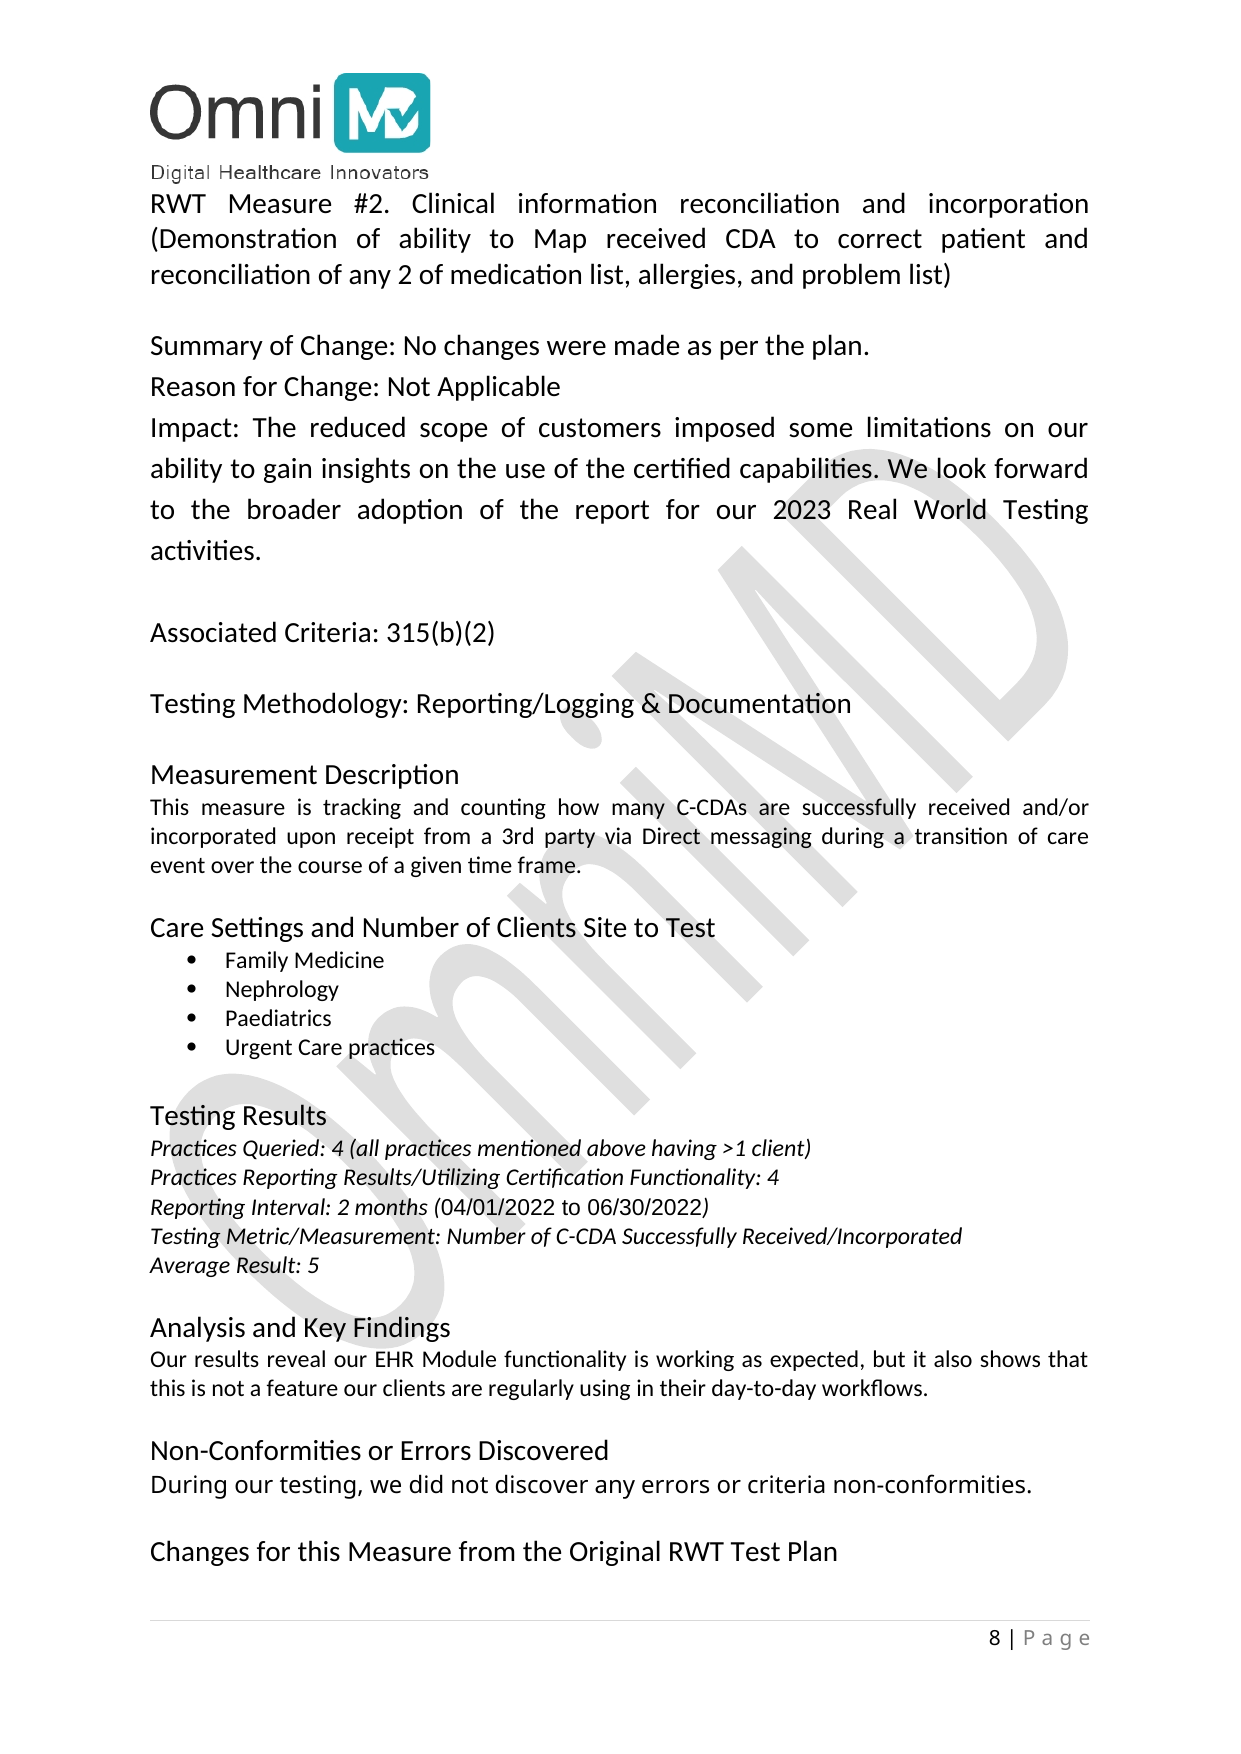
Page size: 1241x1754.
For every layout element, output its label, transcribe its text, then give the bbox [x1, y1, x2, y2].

text Testing Metric/Measurement: Number of C-CDA Successfully Received/Incorporated [150, 1221, 1090, 1250]
text RWT Measure #2. Clinical information reconciliation and incorporation (Demonstration of ability to Map received CDA to correct patient and reconciliation of any 2 of medication list, allergies, and problem list) [150, 185, 1090, 292]
list Urgent Care practices [187, 1032, 1090, 1062]
picture [150, 73, 431, 185]
text Testing Methodology: Reporting/Logging & Documentation [150, 685, 1090, 721]
text Impact: The reduced scope of customers imposed some limitations on our ability to gain insights on the use of the certified capabilities. We look forward to the broader adoption of the report for our 2023 Real World Testing activities. [150, 409, 1090, 568]
text Practices Queried: 4 (all practices mentioned above having >1 client) [150, 1133, 1090, 1162]
text Non-Conformities or Errors Discovered [150, 1432, 1090, 1468]
text Our results reveal our EHR Module functionality is working as expected, but it also shows that this is not a feature our clients are regularly using in their day-to-day workflows. [150, 1344, 1090, 1403]
list Nephrology [187, 974, 1090, 1003]
text Care Settings and Number of Clients Site to Test [150, 909, 1090, 945]
text Analysis and Key Findings [150, 1309, 1090, 1344]
text Measurement Description [150, 756, 1090, 792]
text Reason for Change: Not Applicable [150, 368, 1090, 404]
text This measure is tracking and counting how many C-CDAs are successfully received and/or incorporated upon receipt from a 3rd party via Direct messaging during a transition of care event over the course of a given time frame. [150, 792, 1090, 880]
text Reporting Interval: 2 months (04/01/2022 to 06/30/2022) [150, 1192, 1090, 1221]
text Testing Results [150, 1097, 1090, 1133]
text Practices Reporting Results/Utilizing Certification Functionality: 4 [150, 1162, 1090, 1192]
list Family Medicine [187, 945, 1090, 974]
text During our testing, we did not discover any errors or criteria non-conformities. [150, 1468, 1090, 1500]
text Average Result: 5 [150, 1250, 1090, 1279]
text Associated Criteria: 315(b)(2) [150, 614, 1090, 649]
list Paediatrics [187, 1003, 1090, 1032]
text Summary of Change: No changes were made as per the plan. [150, 327, 1090, 363]
text Changes for this Measure from the Original RWT Test Plan [150, 1533, 1090, 1568]
